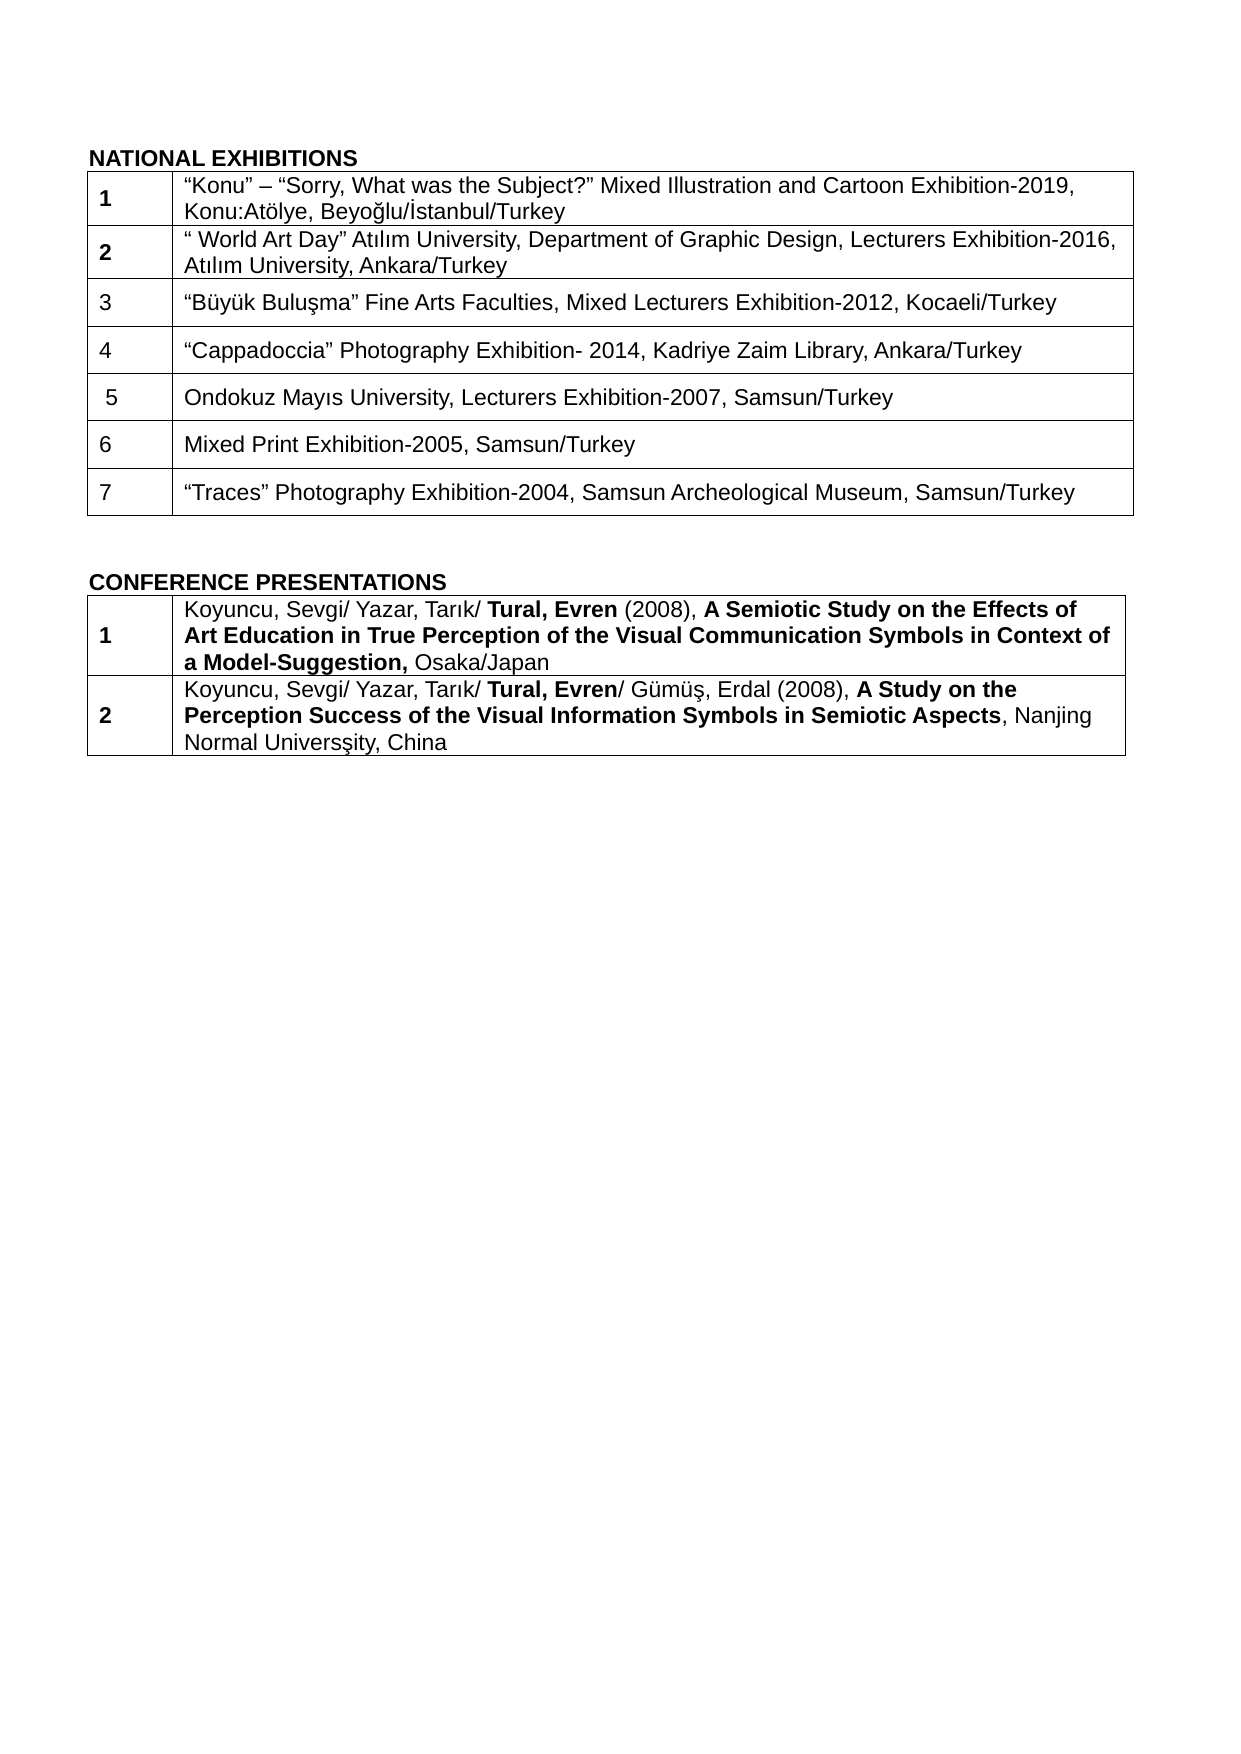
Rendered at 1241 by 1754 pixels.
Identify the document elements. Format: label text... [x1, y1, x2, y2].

table_header “Konu” – “Sorry, What was the Subject?” Mixed Illustration and Cartoon Exhibition-2019, Konu:Atölye, Beyoğlu/İstanbul/Turkey [173, 172, 1133, 224]
table_cell 4 [88, 327, 172, 373]
table_cell “ World Art Day” Atılım University, Department of Graphic Design, Lecturers Exhibition-2016, Atılım University, Ankara/Turkey [173, 226, 1133, 278]
table_cell 7 [88, 469, 172, 515]
table_cell Mixed Print Exhibition-2005, Samsun/Turkey [173, 421, 1133, 467]
table_cell Ondokuz Mayıs University, Lecturers Exhibition-2007, Samsun/Turkey [173, 374, 1133, 420]
table_cell “Traces” Photography Exhibition-2004, Samsun Archeological Museum, Samsun/Turkey [173, 469, 1133, 515]
table_cell 2 [88, 676, 172, 755]
table_cell “Cappadoccia” Photography Exhibition- 2014, Kadriye Zaim Library, Ankara/Turkey [173, 327, 1133, 373]
table_header 1 [88, 172, 172, 224]
text NATIONAL EXHIBITIONS [89, 144, 1122, 171]
table_cell 2 [88, 226, 172, 278]
table_cell Koyuncu, Sevgi/ Yazar, Tarık/ Tural, Evren/ Gümüş, Erdal (2008), A Study on the Perception Success of the Visual Information Symbols in Semiotic Aspects, Nanjing Normal Universşity, China [173, 676, 1125, 755]
table_header Koyuncu, Sevgi/ Yazar, Tarık/ Tural, Evren (2008), A Semiotic Study on the Effects of Art Education in True Perception of the Visual Communication Symbols in Context of a Model-Suggestion, Osaka/Japan [173, 596, 1125, 675]
table_cell 3 [88, 279, 172, 326]
table_header 1 [88, 596, 172, 675]
table_cell 6 [88, 421, 172, 467]
table_cell 5 [88, 374, 172, 420]
table_cell “Büyük Buluşma” Fine Arts Faculties, Mixed Lecturers Exhibition-2012, Kocaeli/Turkey [173, 279, 1133, 326]
text CONFERENCE PRESENTATIONS [89, 568, 1122, 595]
